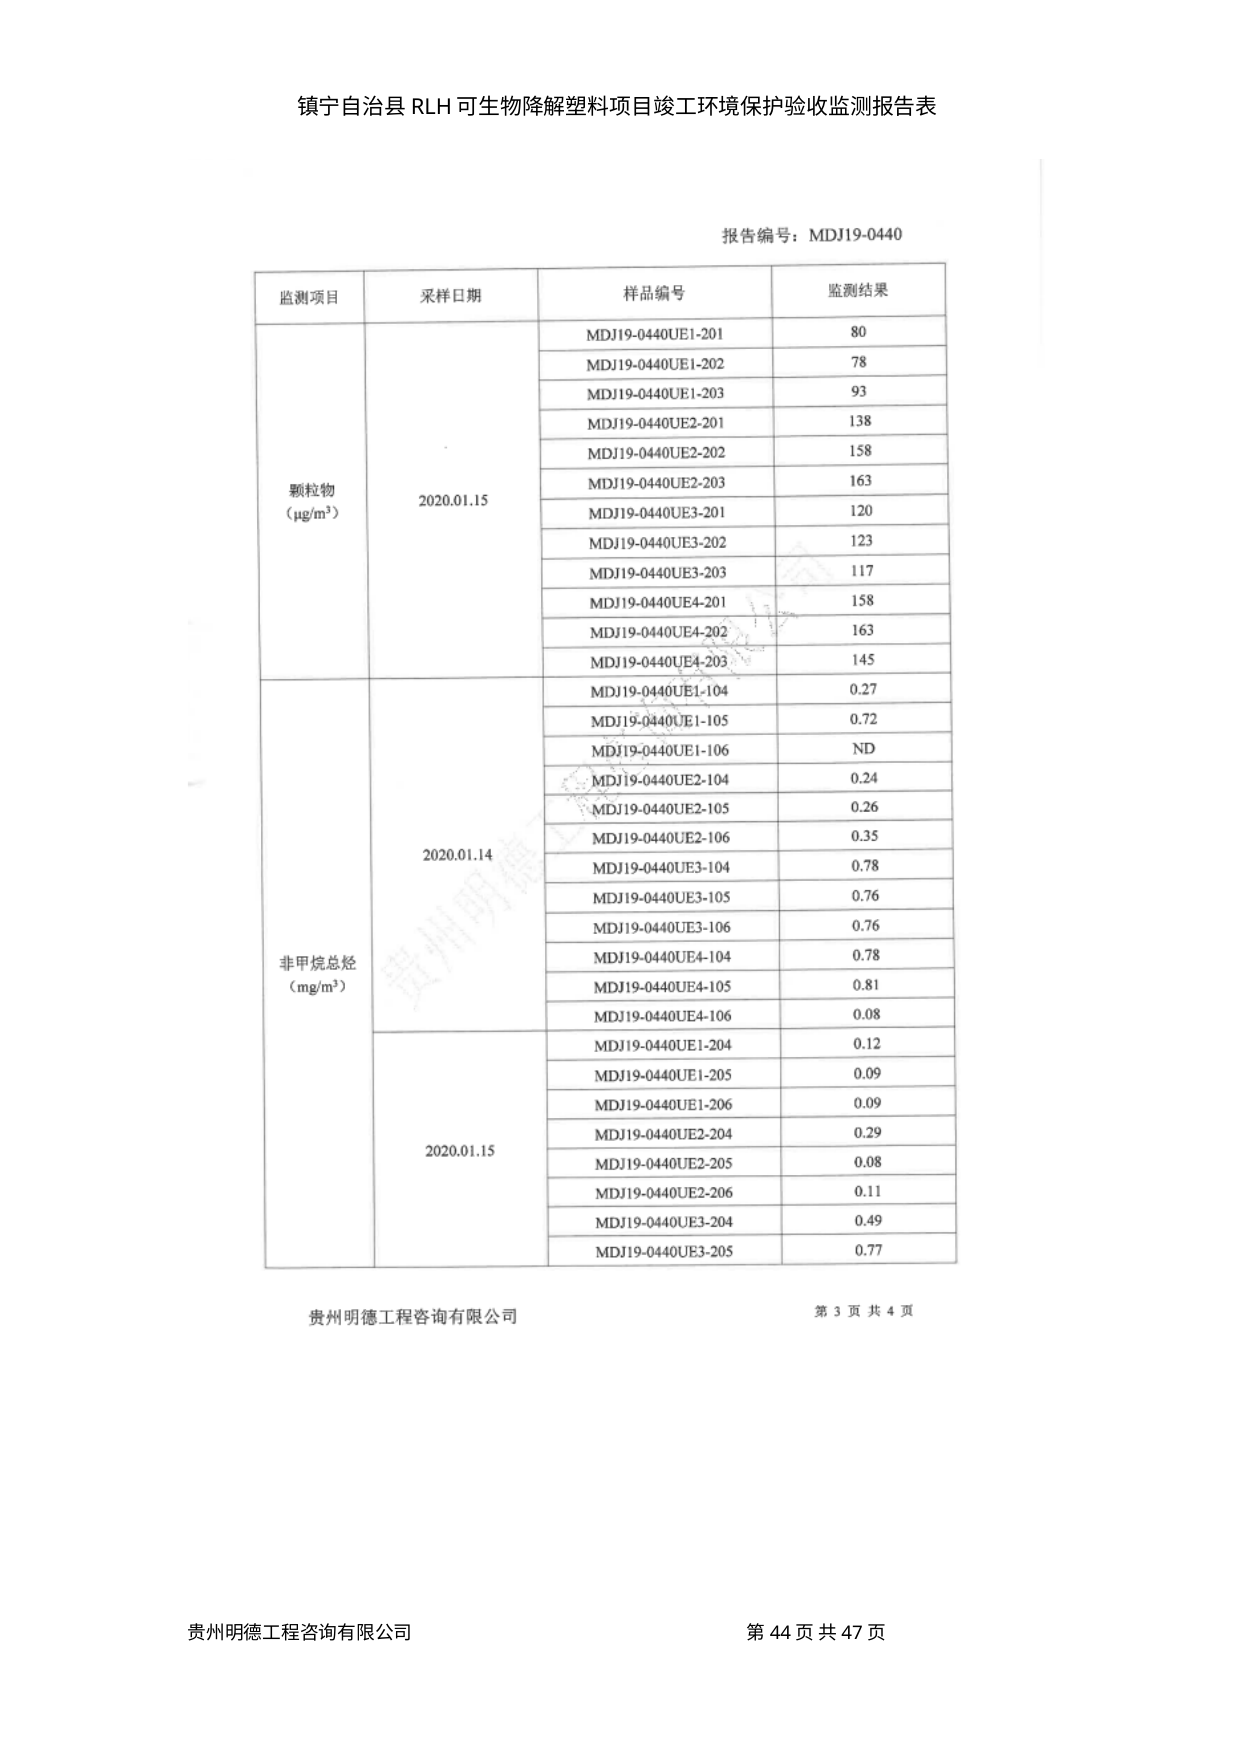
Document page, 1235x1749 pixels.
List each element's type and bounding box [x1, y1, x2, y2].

picture [187, 159, 1047, 1373]
